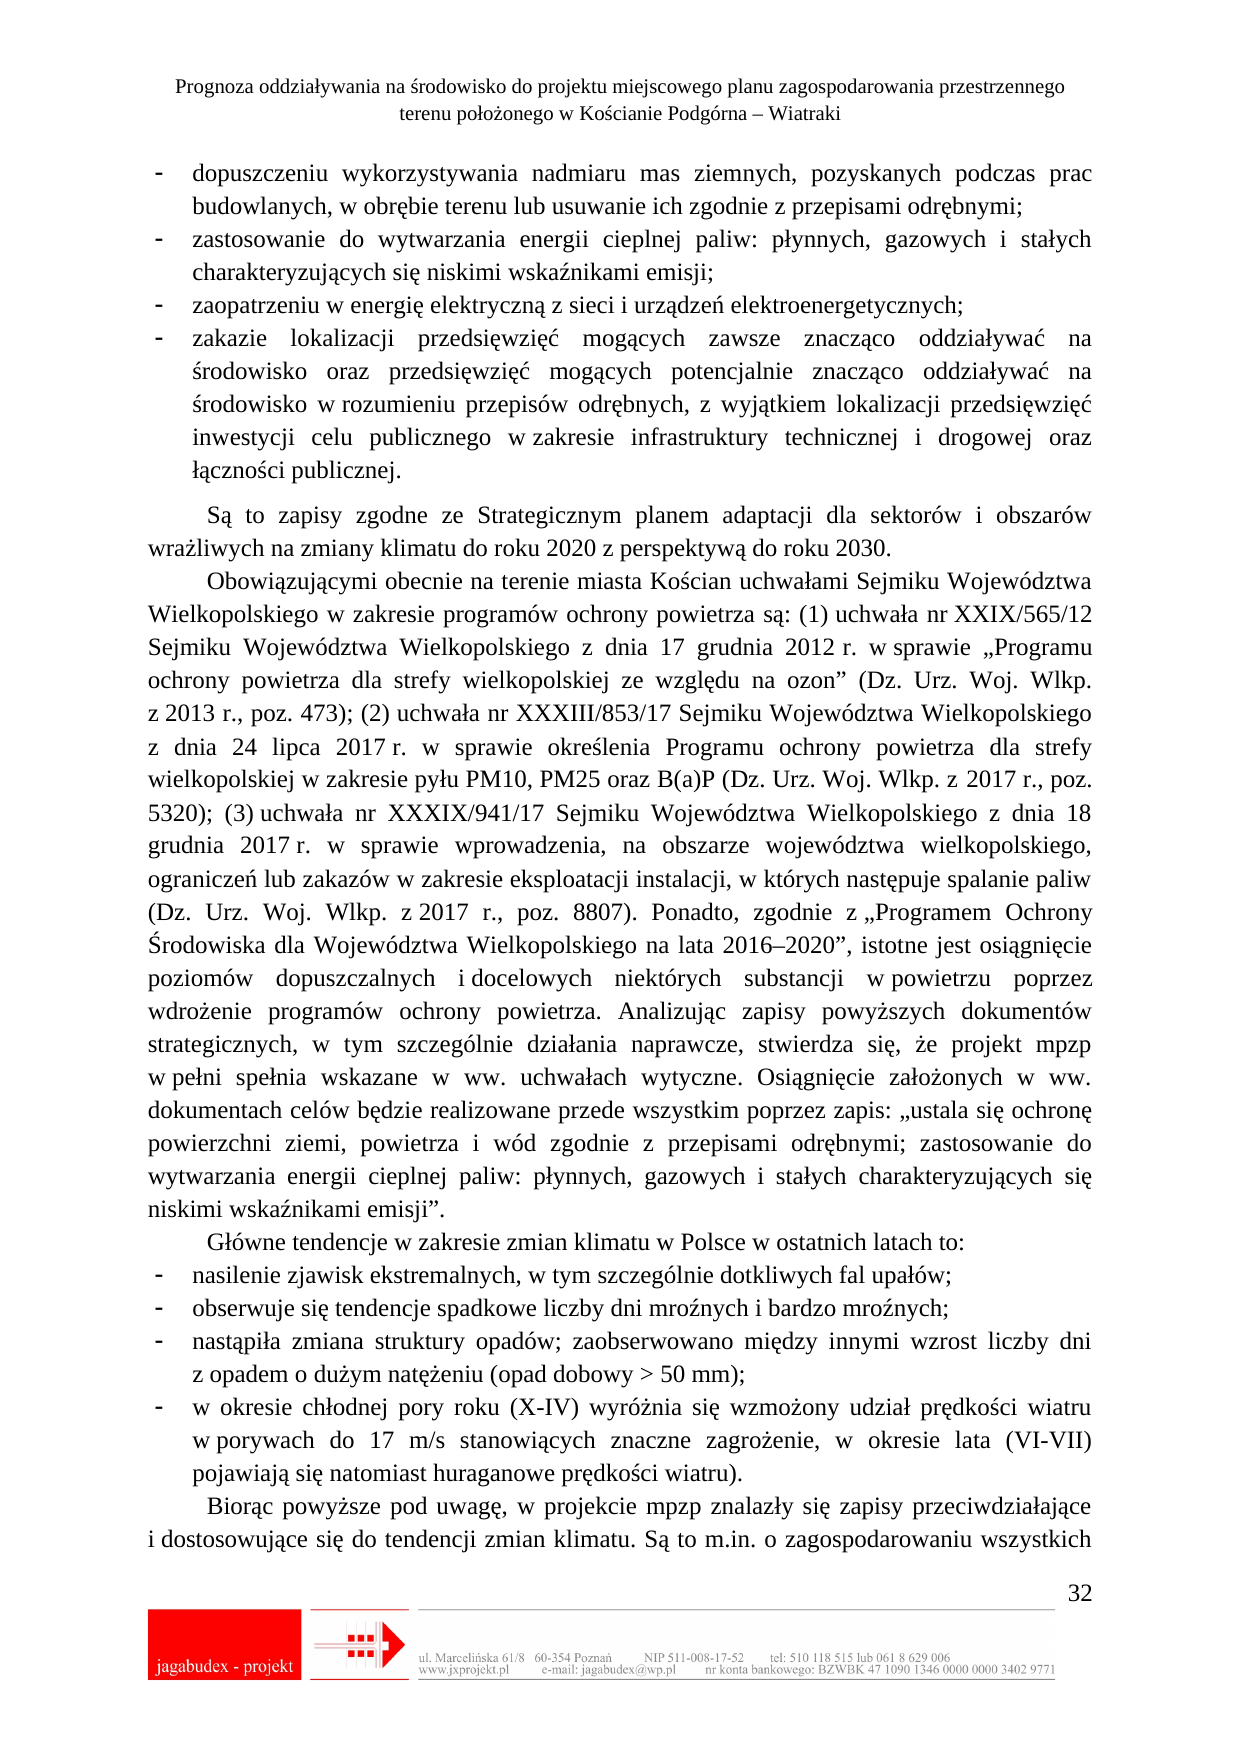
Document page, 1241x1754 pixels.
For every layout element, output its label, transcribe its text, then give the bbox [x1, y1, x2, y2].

text Główne tendencje w zakresie zmian klimatu w Polsce w ostatnich latach to: [148, 1227, 1093, 1256]
list nastąpiła zmiana struktury opadów; zaobserwowano między innymi wzrost liczby dni z opadem o dużym natężeniu (opad dobowy > 50 mm); [154, 1326, 1093, 1388]
list zakazie lokalizacji przedsięwzięć mogących zawsze znacząco oddziaływać na środowisko oraz przedsięwzięć mogących potencjalnie znacząco oddziaływać na środowisko w rozumieniu przepisów odrębnych, z wyjątkiem lokalizacji przedsięwzięć inwestycji celu publicznego w zakresie infrastruktury technicznej i drogowej oraz łączności publicznej. [154, 323, 1093, 484]
list obserwuje się tendencje spadkowe liczby dni mroźnych i bardzo mroźnych; [154, 1293, 1093, 1322]
list zaopatrzeniu w energię elektryczną z sieci i urządzeń elektroenergetycznych; [154, 290, 1093, 318]
list w okresie chłodnej pory roku (X-IV) wyróżnia się wzmożony udział prędkości wiatru w porywach do 17 m/s stanowiących znaczne zagrożenie, w okresie lata (VI-VII) pojawiają się natomiast huraganowe prędkości wiatru). [154, 1392, 1093, 1487]
list zastosowanie do wytwarzania energii cieplnej paliw: płynnych, gazowych i stałych charakteryzujących się niskimi wskaźnikami emisji; [154, 224, 1093, 286]
text Obowiązującymi obecnie na terenie miasta Kościan uchwałami Sejmiku Województwa Wielkopolskiego w zakresie programów ochrony powietrza są: (1) uchwała nr XXIX/565/12 Sejmiku Województwa Wielkopolskiego z dnia 17 grudnia 2012 r. w sprawie „Programu ochrony powietrza dla strefy wielkopolskiej ze względu na ozon” (Dz. Urz. Woj. Wlkp. z 2013 r., poz. 473); (2) uchwała nr XXXIII/853/17 Sejmiku Województwa Wielkopolskiego z dnia 24 lipca 2017 r. w sprawie określenia Programu ochrony powietrza dla strefy wielkopolskiej w zakresie pyłu PM10, PM25 oraz B(a)P (Dz. Urz. Woj. Wlkp. z 2017 r., poz. 5320); (3) uchwała nr XXXIX/941/17 Sejmiku Województwa Wielkopolskiego z dnia 18 grudnia 2017 r. w sprawie wprowadzenia, na obszarze województwa wielkopolskiego, ograniczeń lub zakazów w zakresie eksploatacji instalacji, w których następuje spalanie paliw (Dz. Urz. Woj. Wlkp. z 2017 r., poz. 8807). Ponadto, zgodnie z „Programem Ochrony Środowiska dla Województwa Wielkopolskiego na lata 2016–2020”, istotne jest osiągnięcie poziomów dopuszczalnych i docelowych niektórych substancji w powietrzu poprzez wdrożenie programów ochrony powietrza. Analizując zapisy powyższych dokumentów strategicznych, w tym szczególnie działania naprawcze, stwierdza się, że projekt mpzp w pełni spełnia wskazane w ww. uchwałach wytyczne. Osiągnięcie założonych w ww. dokumentach celów będzie realizowane przede wszystkim poprzez zapis: „ustala się ochronę powierzchni ziemi, powietrza i wód zgodnie z przepisami odrębnymi; zastosowanie do wytwarzania energii cieplnej paliw: płynnych, gazowych i stałych charakteryzujących się niskimi wskaźnikami emisji”. [148, 566, 1093, 1223]
text Są to zapisy zgodne ze Strategicznym planem adaptacji dla sektorów i obszarów wrażliwych na zmiany klimatu do roku 2020 z perspektywą do roku 2030. [148, 500, 1093, 562]
list dopuszczeniu wykorzystywania nadmiaru mas ziemnych, pozyskanych podczas prac budowlanych, w obrębie terenu lub usuwanie ich zgodnie z przepisami odrębnymi; [154, 158, 1093, 219]
picture [147, 1606, 1056, 1681]
list nasilenie zjawisk ekstremalnych, w tym szczególnie dotkliwych fal upałów; [154, 1260, 1093, 1289]
